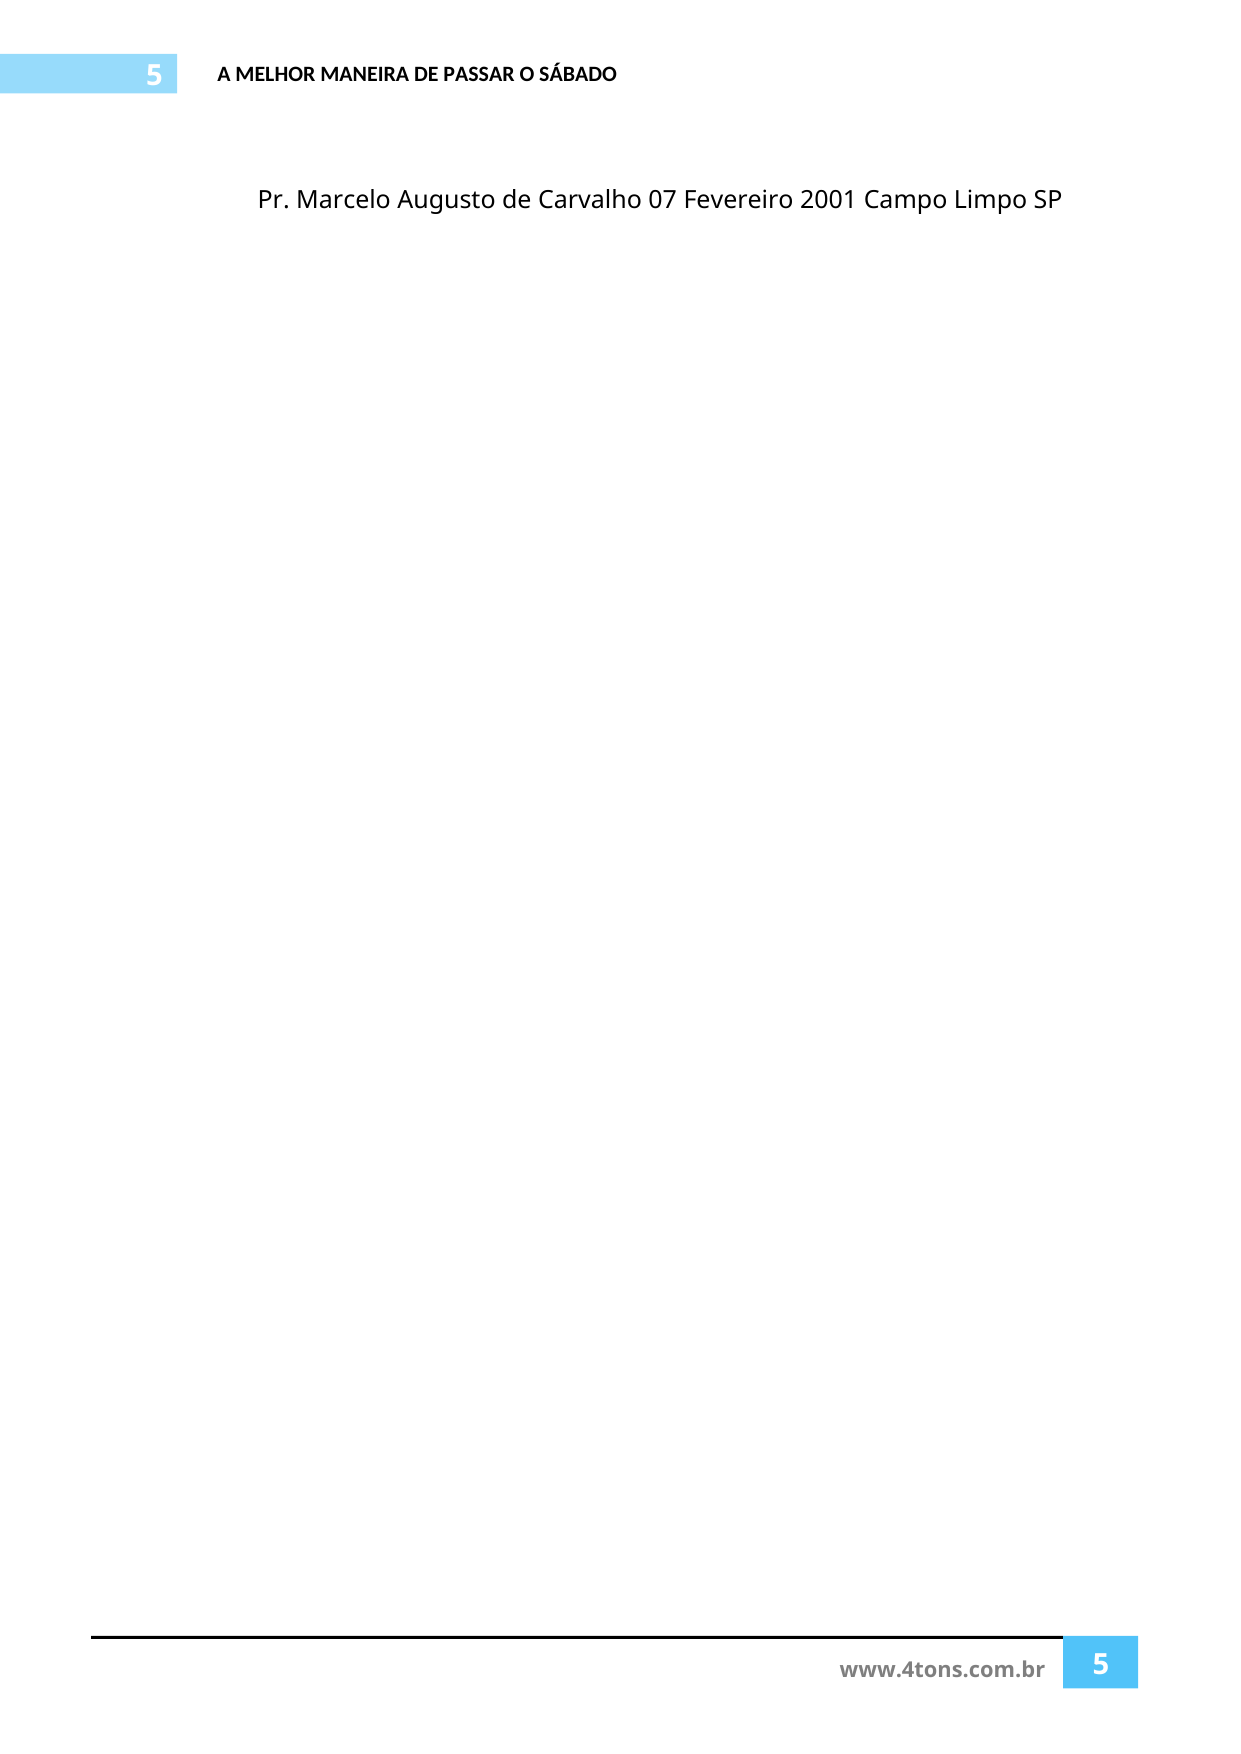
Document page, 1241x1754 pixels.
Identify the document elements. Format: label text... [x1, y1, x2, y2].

text Pr. Marcelo Augusto de Carvalho 07 Fevereiro 2001 Campo Limpo SP [177, 182, 1063, 216]
